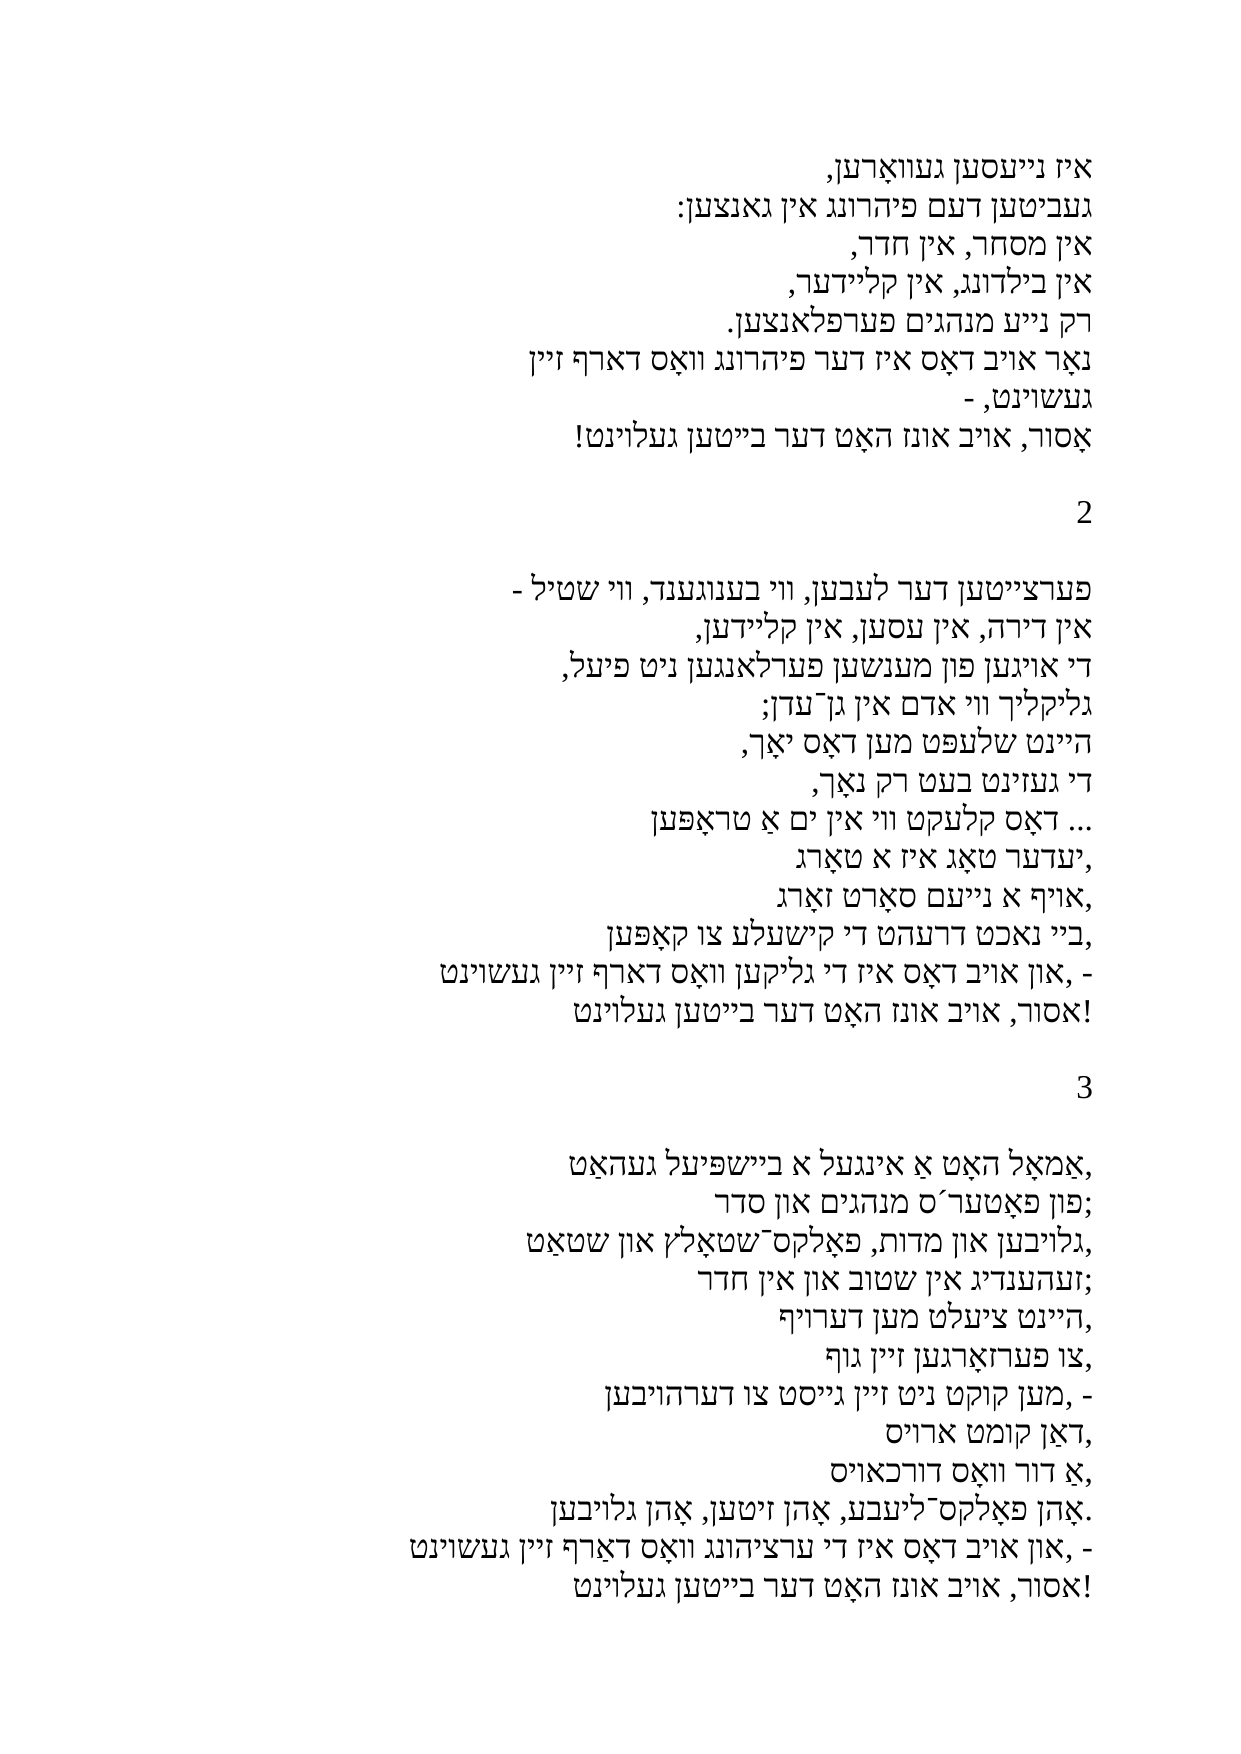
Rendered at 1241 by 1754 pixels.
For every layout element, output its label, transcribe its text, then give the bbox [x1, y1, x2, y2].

text 2 [148, 493, 1093, 531]
